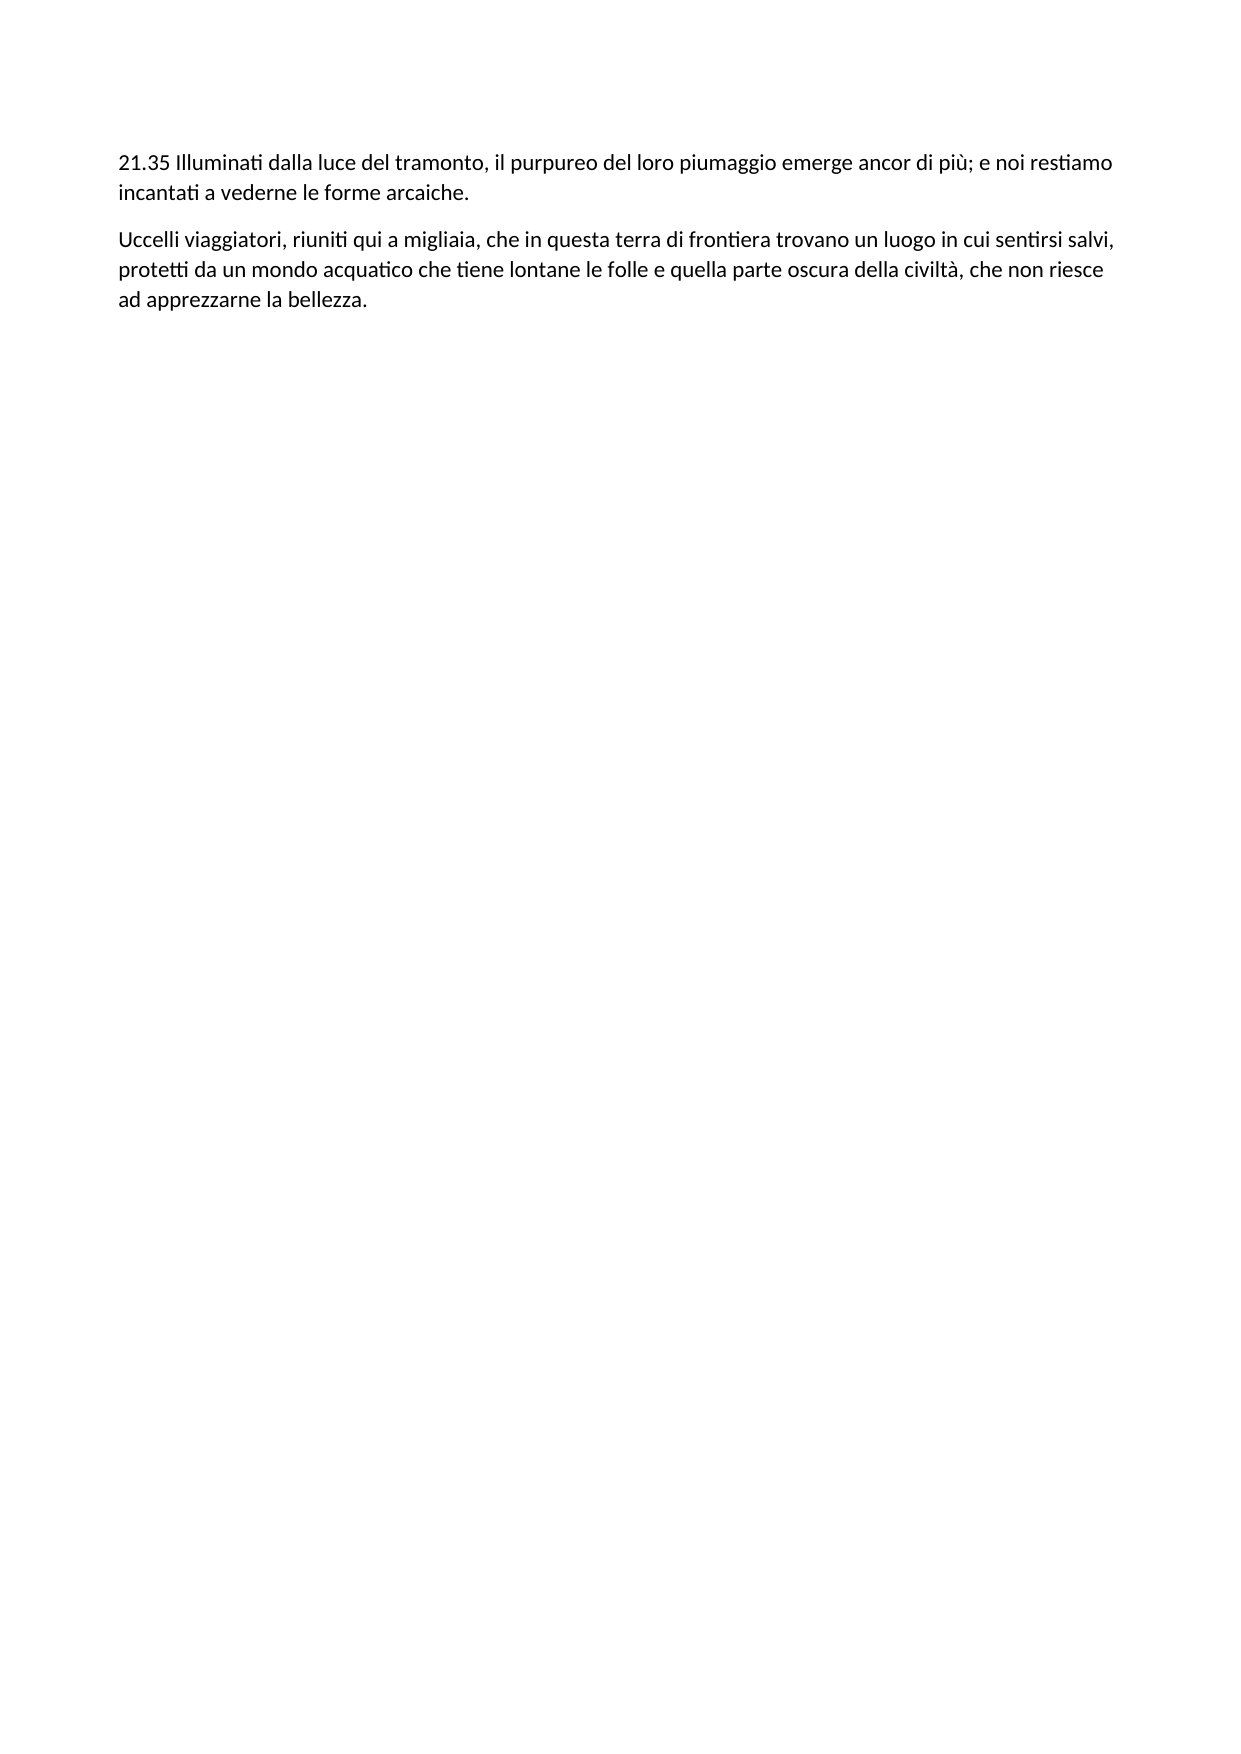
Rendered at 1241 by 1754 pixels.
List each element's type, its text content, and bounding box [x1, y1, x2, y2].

text Uccelli viaggiatori, riuniti qui a migliaia, che in questa terra di frontiera trovano un luogo in cui sentirsi salvi, protetti da un mondo acquatico che tiene lontane le folle e quella parte oscura della civiltà, che non riesce ad apprezzarne la bellezza. [118, 225, 1122, 313]
text 21.35 Illuminati dalla luce del tramonto, il purpureo del loro piumaggio emerge ancor di più; e noi restiamo incantati a vederne le forme arcaiche. [118, 148, 1122, 206]
